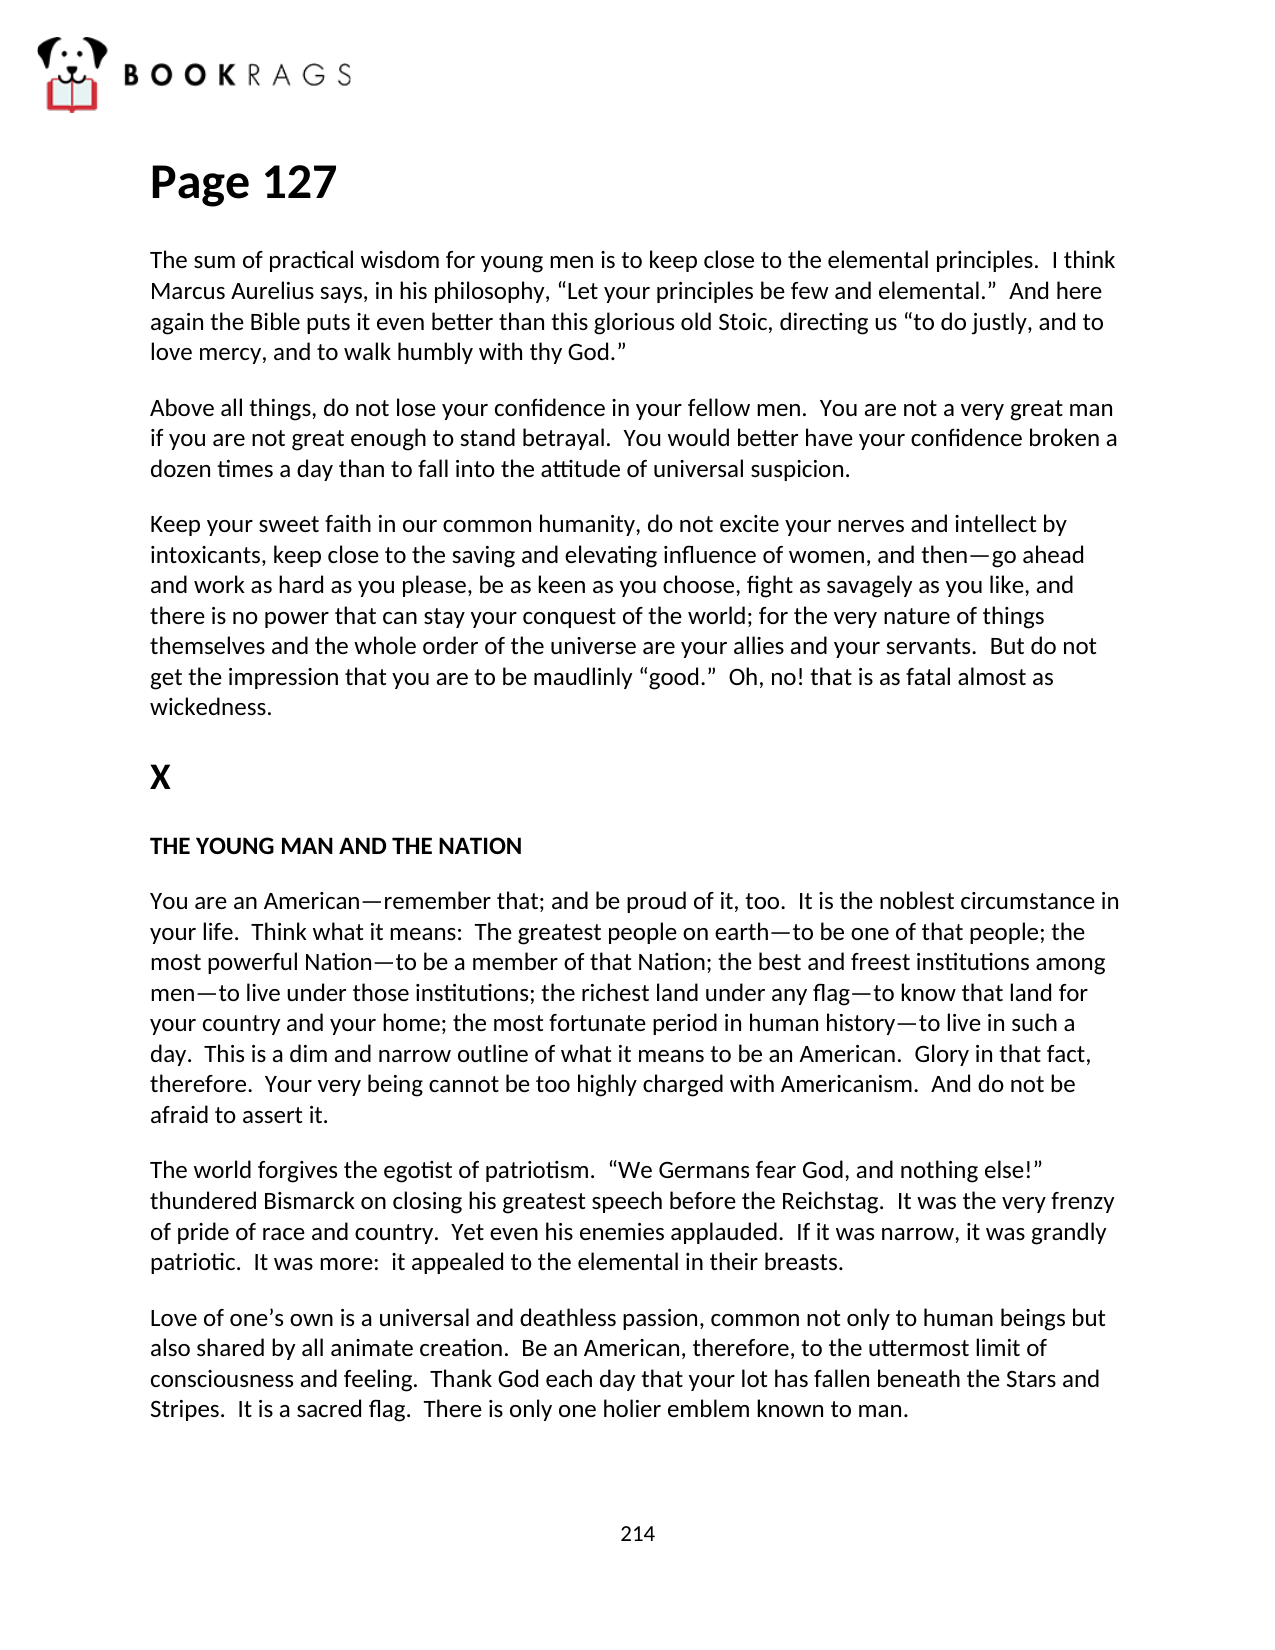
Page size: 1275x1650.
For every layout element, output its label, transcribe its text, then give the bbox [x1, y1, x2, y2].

text THE YOUNG MAN AND THE NATION [150, 830, 1125, 861]
text You are an American—­remember that; and be proud of it, too. It is the noblest circumstance in your life. Think what it means: The greatest people on earth—­to be one of that people; the most powerful Nation—­to be a member of that Nation; the best and freest institutions among men—­to live under those institutions; the richest land under any flag—­to know that land for your country and your home; the most fortunate period in human history—­to live in such a day. This is a dim and narrow outline of what it means to be an American. Glory in that fact, therefore. Your very being cannot be too highly charged with Americanism. And do not be afraid to assert it. [150, 886, 1125, 1130]
text Page 127 [150, 150, 1125, 211]
text Keep your sweet faith in our common humanity, do not excite your nerves and intellect by intoxicants, keep close to the saving and elevating influence of women, and then—­go ahead and work as hard as you please, be as keen as you choose, fight as savagely as you like, and there is no power that can stay your conquest of the world; for the very nature of things themselves and the whole order of the universe are your allies and your servants. But do not get the impression that you are to be maudlinly “good.” Oh, no! that is as fatal almost as wickedness. [150, 508, 1125, 722]
text Love of one’s own is a universal and deathless passion, common not only to human beings but also shared by all animate creation. Be an American, therefore, to the uttermost limit of consciousness and feeling. Thank God each day that your lot has fallen beneath the Stars and Stripes. It is a sacred flag. There is only one holier emblem known to man. [150, 1302, 1125, 1424]
text Above all things, do not lose your confidence in your fellow men. You are not a very great man if you are not great enough to stand betrayal. You would better have your confidence broken a dozen times a day than to fall into the attitude of universal suspicion. [150, 392, 1125, 483]
text The world forgives the egotist of patriotism. “We Germans fear God, and nothing else!” thundered Bismarck on closing his greatest speech before the Reichstag. It was the very frenzy of pride of race and country. Yet even his enemies applauded. If it was narrow, it was grandly patriotic. It was more: it appealed to the elemental in their breasts. [150, 1155, 1125, 1277]
text X [150, 753, 1125, 799]
text The sum of practical wisdom for young men is to keep close to the elemental principles. I think Marcus Aurelius says, in his philosophy, “Let your principles be few and elemental.” And here again the Bible puts it even better than this glorious old Stoic, directing us “to do justly, and to love mercy, and to walk humbly with thy God.” [150, 244, 1125, 367]
picture [37, 37, 351, 113]
